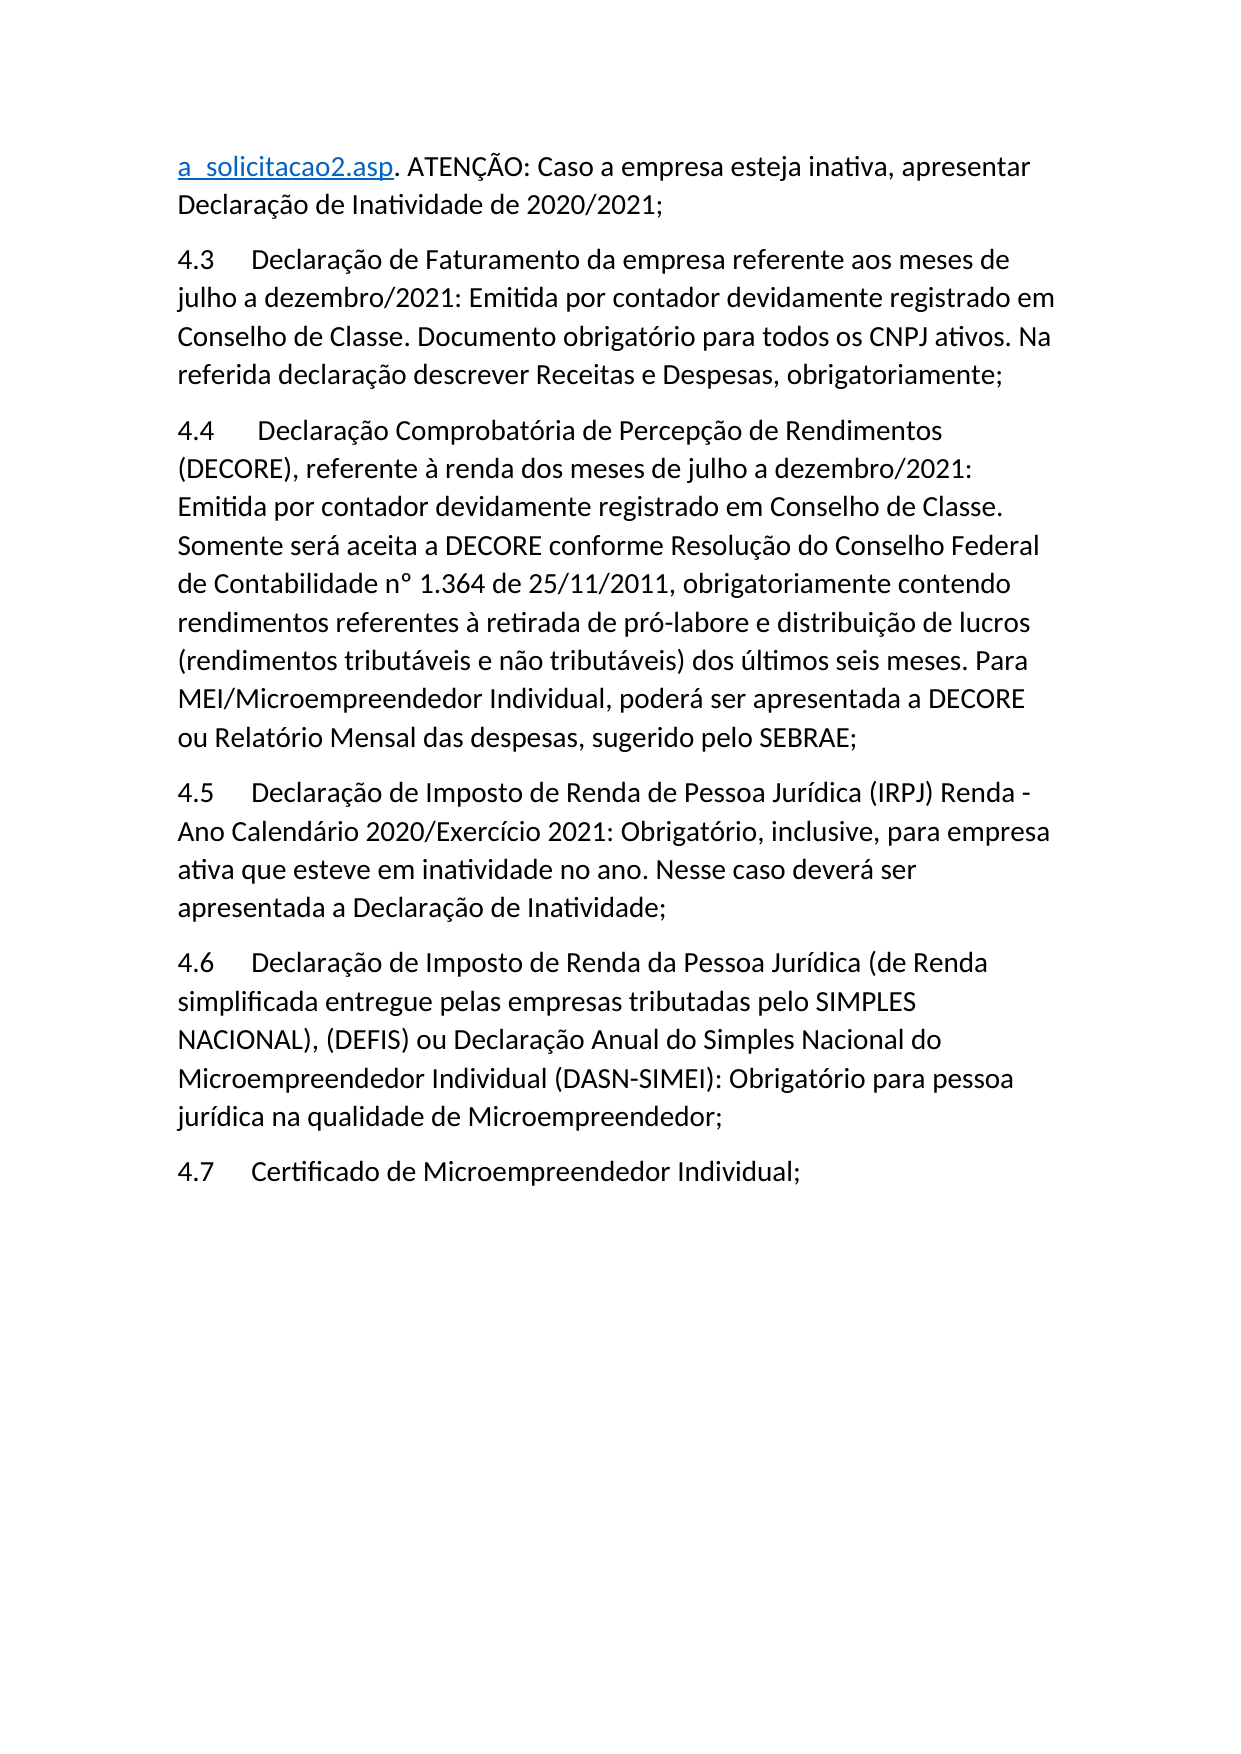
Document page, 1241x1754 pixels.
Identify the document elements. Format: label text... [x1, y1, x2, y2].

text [177, 148, 1063, 222]
text 4.4 Declaração Comprobatória de Percepção de Rendimentos (DECORE), referente à renda dos meses de julho a dezembro/2021: Emitida por contador devidamente registrado em Conselho de Classe. Somente será aceita a DECORE conforme Resolução do Conselho Federal de Contabilidade nº 1.364 de 25/11/2011, obrigatoriamente contendo rendimentos referentes à retirada de pró-labore e distribuição de lucros (rendimentos tributáveis e não tributáveis) dos últimos seis meses. Para MEI/Microempreendedor Individual, poderá ser apresentada a DECORE ou Relatório Mensal das despesas, sugerido pelo SEBRAE; [177, 412, 1063, 755]
text 4.3 Declaração de Faturamento da empresa referente aos meses de julho a dezembro/2021: Emitida por contador devidamente registrado em Conselho de Classe. Documento obrigatório para todos os CNPJ ativos. Na referida declaração descrever Receitas e Despesas, obrigatoriamente; [177, 241, 1063, 392]
text 4.7 Certificado de Microempreendedor Individual; [177, 1153, 1063, 1189]
text 4.5 Declaração de Imposto de Renda de Pessoa Jurídica (IRPJ) Renda - Ano Calendário 2020/Exercício 2021: Obrigatório, inclusive, para empresa ativa que esteve em inatividade no ano. Nesse caso deverá ser apresentada a Declaração de Inatividade; [177, 774, 1063, 925]
text 4.6 Declaração de Imposto de Renda da Pessoa Jurídica (de Renda simplificada entregue pelas empresas tributadas pelo SIMPLES NACIONAL), (DEFIS) ou Declaração Anual do Simples Nacional do Microempreendedor Individual (DASN-SIMEI): Obrigatório para pessoa jurídica na qualidade de Microempreendedor; [177, 944, 1063, 1134]
